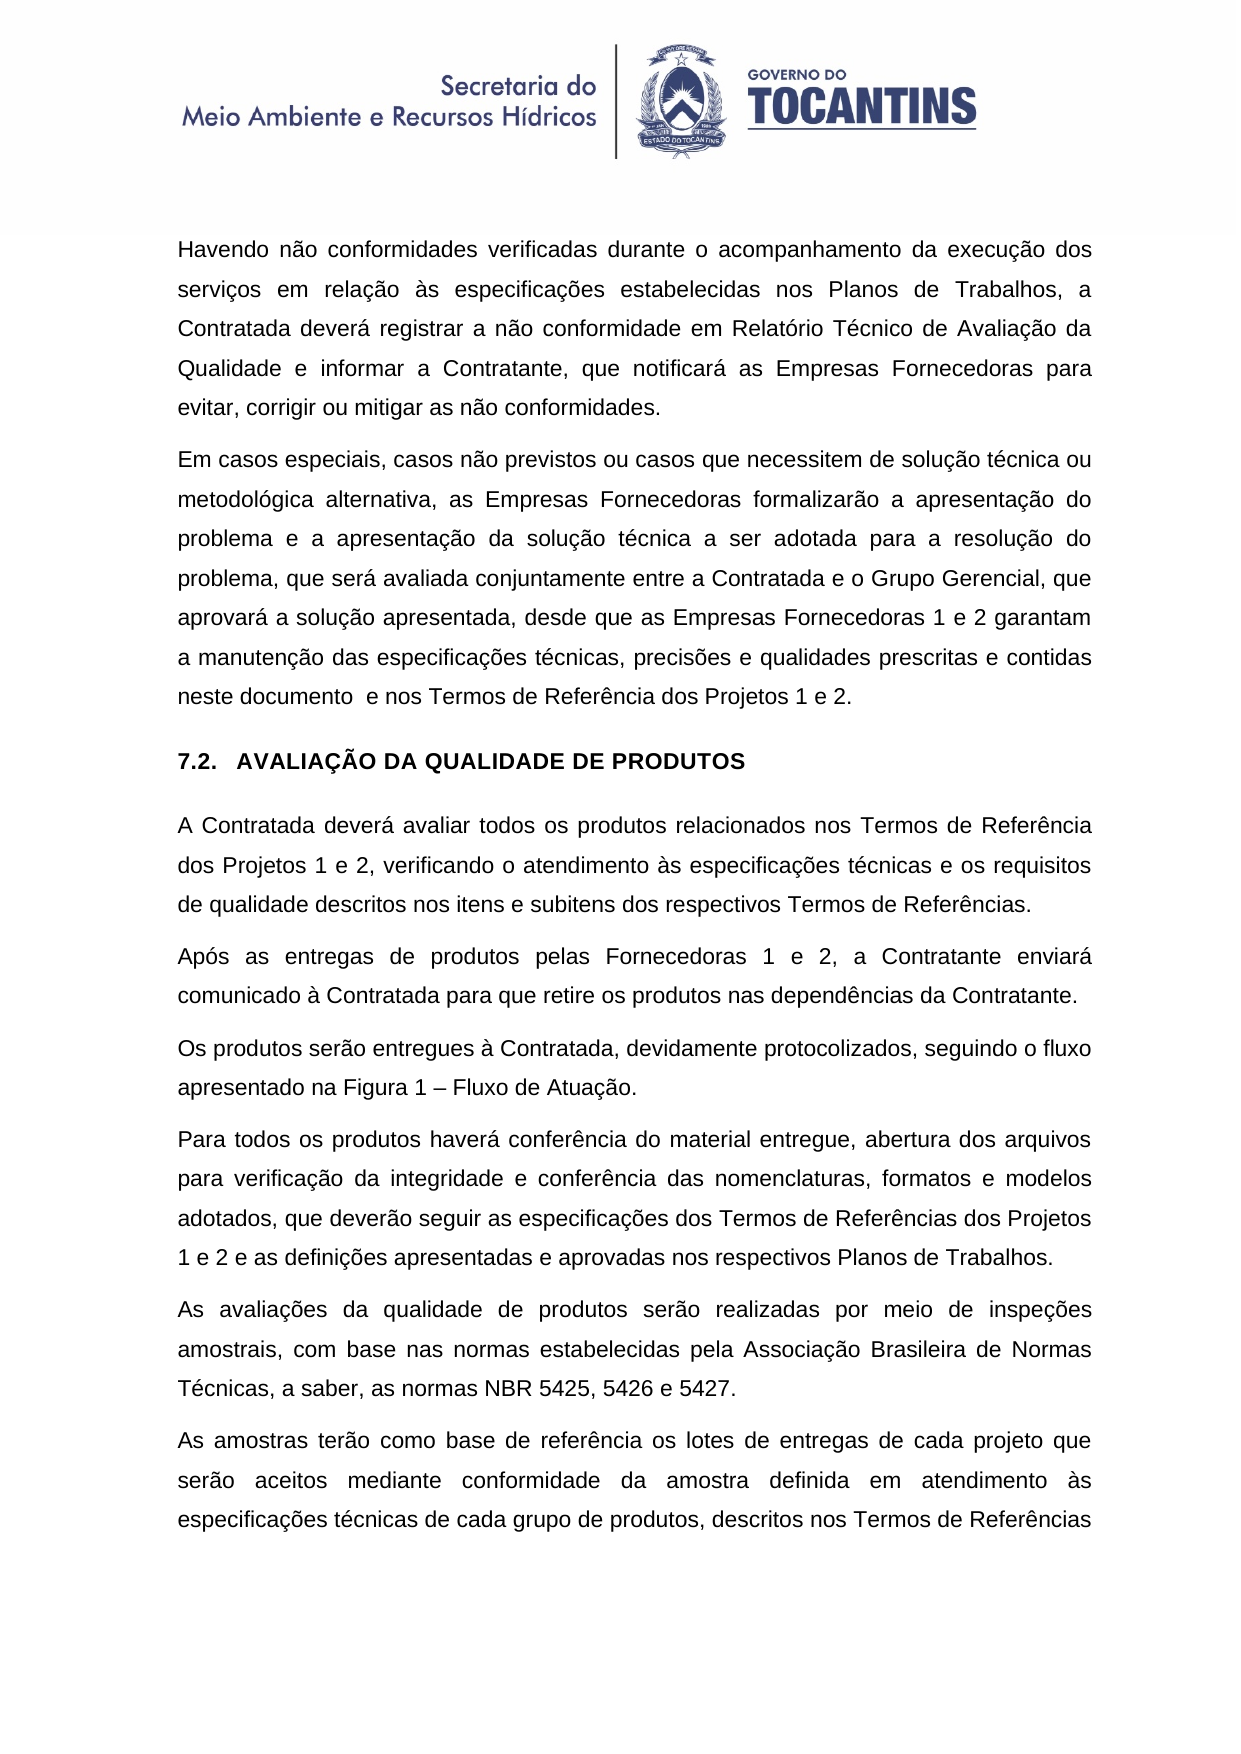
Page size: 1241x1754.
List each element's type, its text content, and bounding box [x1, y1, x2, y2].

subtitle AVALIAÇÃO DA QUALIDADE DE PRODUTOS [177, 748, 1092, 774]
text As avaliações da qualidade de produtos serão realizadas por meio de inspeções amostrais, com base nas normas estabelecidas pela Associação Brasileira de Normas Técnicas, a saber, as normas NBR 5425, 5426 e 5427. [177, 1296, 1092, 1402]
text Os produtos serão entregues à Contratada, devidamente protocolizados, seguindo o fluxo apresentado na Figura 1 – Fluxo de Atuação. [177, 1034, 1092, 1100]
text Após as entregas de produtos pelas Fornecedoras 1 e 2, a Contratante enviará comunicado à Contratada para que retire os produtos nas dependências da Contratante. [177, 943, 1092, 1009]
text A Contratada deverá avaliar todos os produtos relacionados nos Termos de Referência dos Projetos 1 e 2, verificando o atendimento às especificações técnicas e os requisitos de qualidade descritos nos itens e subitens dos respectivos Termos de Referências. [177, 812, 1092, 917]
text Em casos especiais, casos não previstos ou casos que necessitem de solução técnica ou metodológica alternativa, as Empresas Fornecedoras formalizarão a apresentação do problema e a apresentação da solução técnica a ser adotada para a resolução do problema, que será avaliada conjuntamente entre a Contratada e o Grupo Gerencial, que aprovará a solução apresentada, desde que as Empresas Fornecedoras 1 e 2 garantam a manutenção das especificações técnicas, precisões e qualidades prescritas e contidas neste documento e nos Termos de Referência dos Projetos 1 e 2. [177, 446, 1092, 709]
text Havendo não conformidades verificadas durante o acompanhamento da execução dos serviços em relação às especificações estabelecidas nos Planos de Trabalhos, a Contratada deverá registrar a não conformidade em Relatório Técnico de Avaliação da Qualidade e informar a Contratante, que notificará as Empresas Fornecedoras para evitar, corrigir ou mitigar as não conformidades. [177, 236, 1092, 421]
text Para todos os produtos haverá conferência do material entregue, abertura dos arquivos para verificação da integridade e conferência das nomenclaturas, formatos e modelos adotados, que deverão seguir as especificações dos Termos de Referências dos Projetos 1 e 2 e as definições apresentadas e aprovadas nos respectivos Planos de Trabalhos. [177, 1126, 1092, 1271]
picture [0, 0, 1236, 235]
